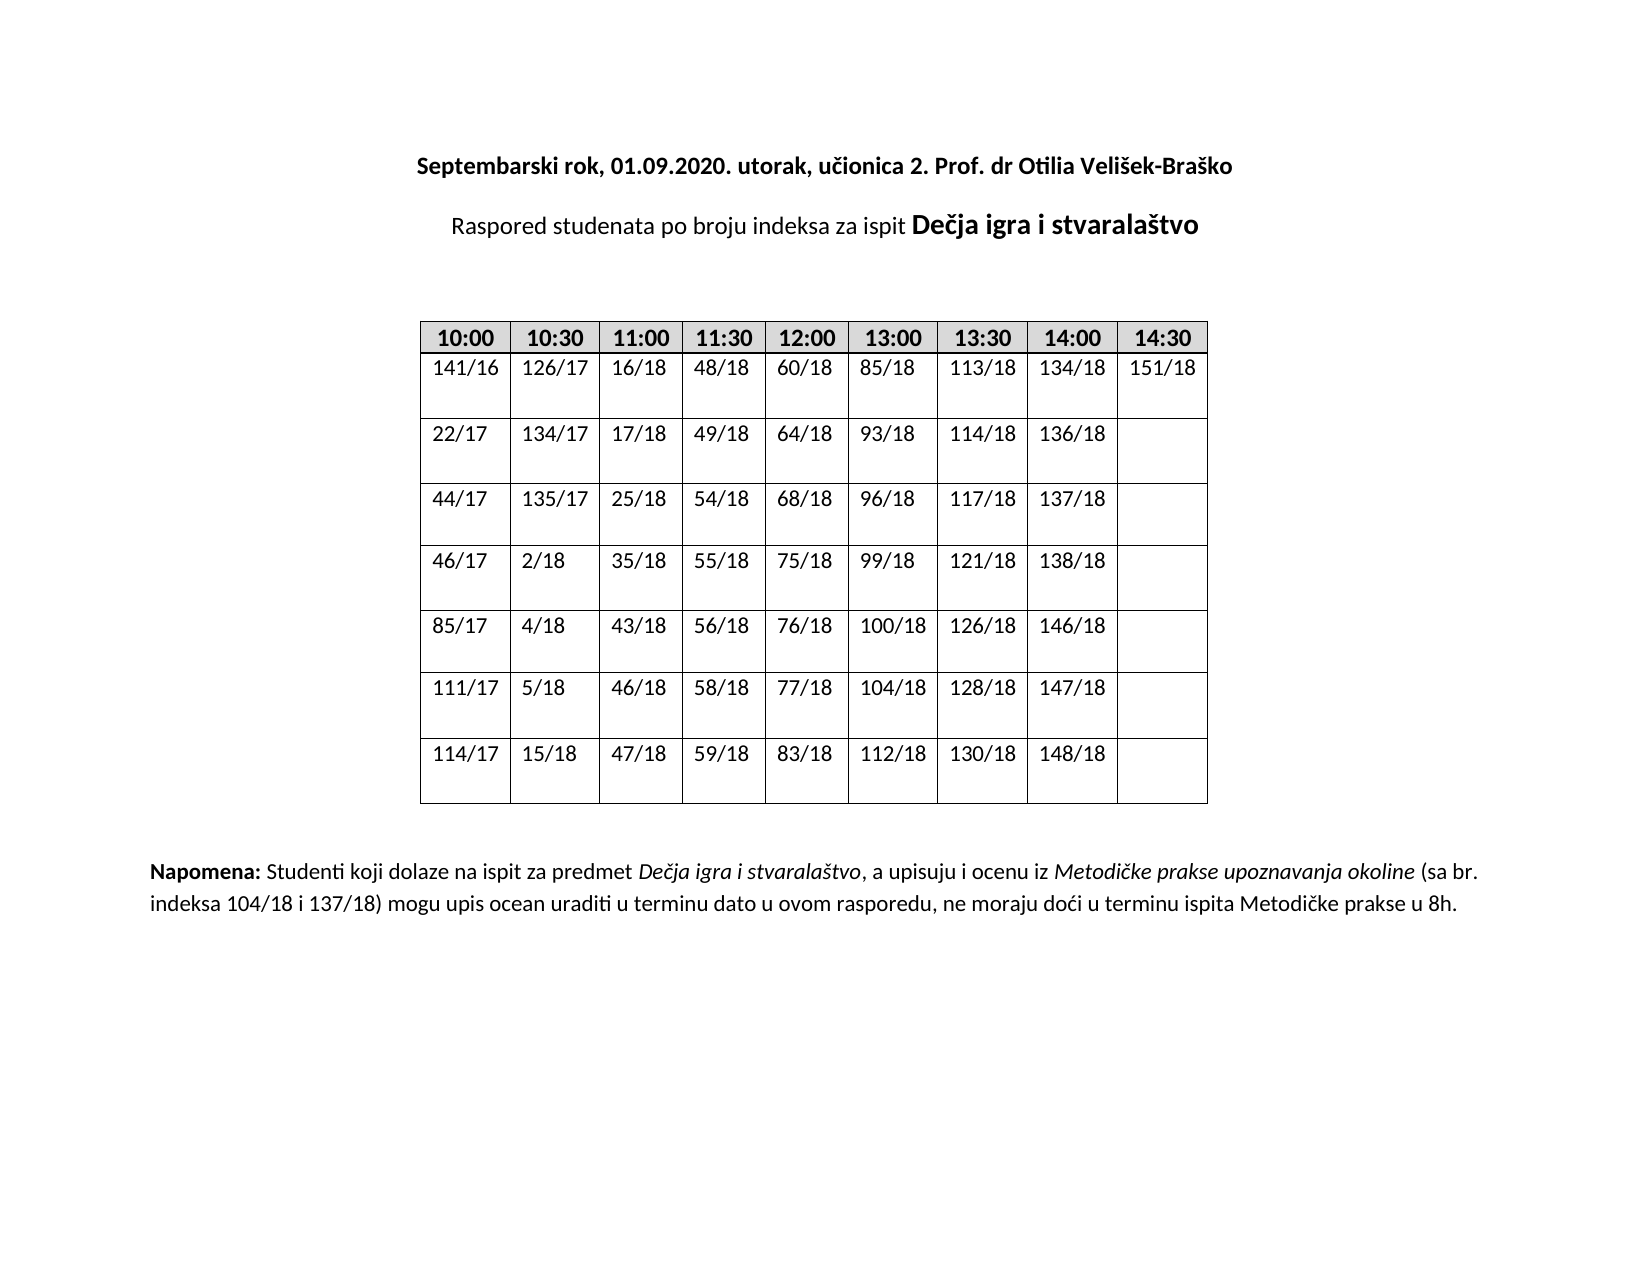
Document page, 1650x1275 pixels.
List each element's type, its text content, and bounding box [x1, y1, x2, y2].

table_cell 59/18 [683, 739, 765, 803]
table_cell 96/18 [849, 484, 937, 545]
table_cell 100/18 [849, 611, 937, 672]
table_cell 136/18 [1028, 419, 1117, 483]
table_cell 2/18 [511, 546, 599, 610]
table_cell 114/18 [938, 419, 1027, 483]
table_cell 134/18 [1028, 354, 1117, 418]
table_cell 121/18 [938, 546, 1027, 610]
table_cell 46/17 [421, 546, 510, 610]
table_header 14:00 [1028, 322, 1117, 352]
text Napomena: Studenti koji dolaze na ispit za predmet Dečja igra i stvaralaštvo, a upisuju i ocenu iz Metodičke prakse upoznavanja okoline (sa br. indeksa 104/18 i 137/18) mogu upis ocean uraditi u terminu dato u ovom rasporedu, ne moraju doći u terminu ispita Metodičke prakse u 8h. [150, 857, 1500, 917]
table_cell 55/18 [683, 546, 765, 610]
table_cell 58/18 [683, 673, 765, 738]
table_cell 60/18 [766, 354, 848, 418]
table_cell 56/18 [683, 611, 765, 672]
text Raspored studenata po broju indeksa za ispit Dečja igra i stvaralaštvo [150, 206, 1500, 241]
table_cell 128/18 [938, 673, 1027, 738]
table_cell 77/18 [766, 673, 848, 738]
table_cell 4/18 [511, 611, 599, 672]
table_cell 137/18 [1028, 484, 1117, 545]
table_cell 64/18 [766, 419, 848, 483]
table_cell 5/18 [511, 673, 599, 738]
table_cell 83/18 [766, 739, 848, 803]
table_cell 104/18 [849, 673, 937, 738]
text Septembarski rok, 01.09.2020. utorak, učionica 2. Prof. dr Otilia Velišek-Braško [150, 150, 1500, 181]
table_cell 48/18 [683, 354, 765, 418]
table_cell 22/17 [421, 419, 510, 483]
table_cell 151/18 [1118, 354, 1207, 418]
table_cell 16/18 [600, 354, 682, 418]
table_cell 46/18 [600, 673, 682, 738]
table_cell [1118, 739, 1207, 803]
table_header 13:30 [938, 322, 1027, 352]
table_cell 134/17 [511, 419, 599, 483]
table_cell 114/17 [421, 739, 510, 803]
table_cell 117/18 [938, 484, 1027, 545]
table_cell 99/18 [849, 546, 937, 610]
table_cell 135/17 [511, 484, 599, 545]
table_cell 76/18 [766, 611, 848, 672]
table_cell 93/18 [849, 419, 937, 483]
table_cell 75/18 [766, 546, 848, 610]
table_cell [1118, 484, 1207, 545]
table_cell 49/18 [683, 419, 765, 483]
table_header 13:00 [849, 322, 937, 352]
table_cell 112/18 [849, 739, 937, 803]
table_cell 141/16 [421, 354, 510, 418]
table_cell 146/18 [1028, 611, 1117, 672]
table_header 10:30 [511, 322, 599, 352]
table_cell 43/18 [600, 611, 682, 672]
table_cell 44/17 [421, 484, 510, 545]
table_cell 17/18 [600, 419, 682, 483]
table_cell 68/18 [766, 484, 848, 545]
table_cell 85/18 [849, 354, 937, 418]
table_cell [1118, 611, 1207, 672]
table_header 14:30 [1118, 322, 1207, 352]
table_header 10:00 [421, 322, 510, 352]
table_header 11:00 [600, 322, 682, 352]
table_cell 147/18 [1028, 673, 1117, 738]
table_cell 130/18 [938, 739, 1027, 803]
table_cell 126/17 [511, 354, 599, 418]
table_cell [1118, 546, 1207, 610]
table_cell 15/18 [511, 739, 599, 803]
table_cell 54/18 [683, 484, 765, 545]
table_cell 138/18 [1028, 546, 1117, 610]
table_header 12:00 [766, 322, 848, 352]
table_cell [1118, 419, 1207, 483]
table_cell 126/18 [938, 611, 1027, 672]
table_cell 25/18 [600, 484, 682, 545]
table_cell 35/18 [600, 546, 682, 610]
table_cell 113/18 [938, 354, 1027, 418]
table_header 11:30 [683, 322, 765, 352]
table_cell 111/17 [421, 673, 510, 738]
table_cell 47/18 [600, 739, 682, 803]
table_cell 148/18 [1028, 739, 1117, 803]
table_cell [1118, 673, 1207, 738]
table_cell 85/17 [421, 611, 510, 672]
